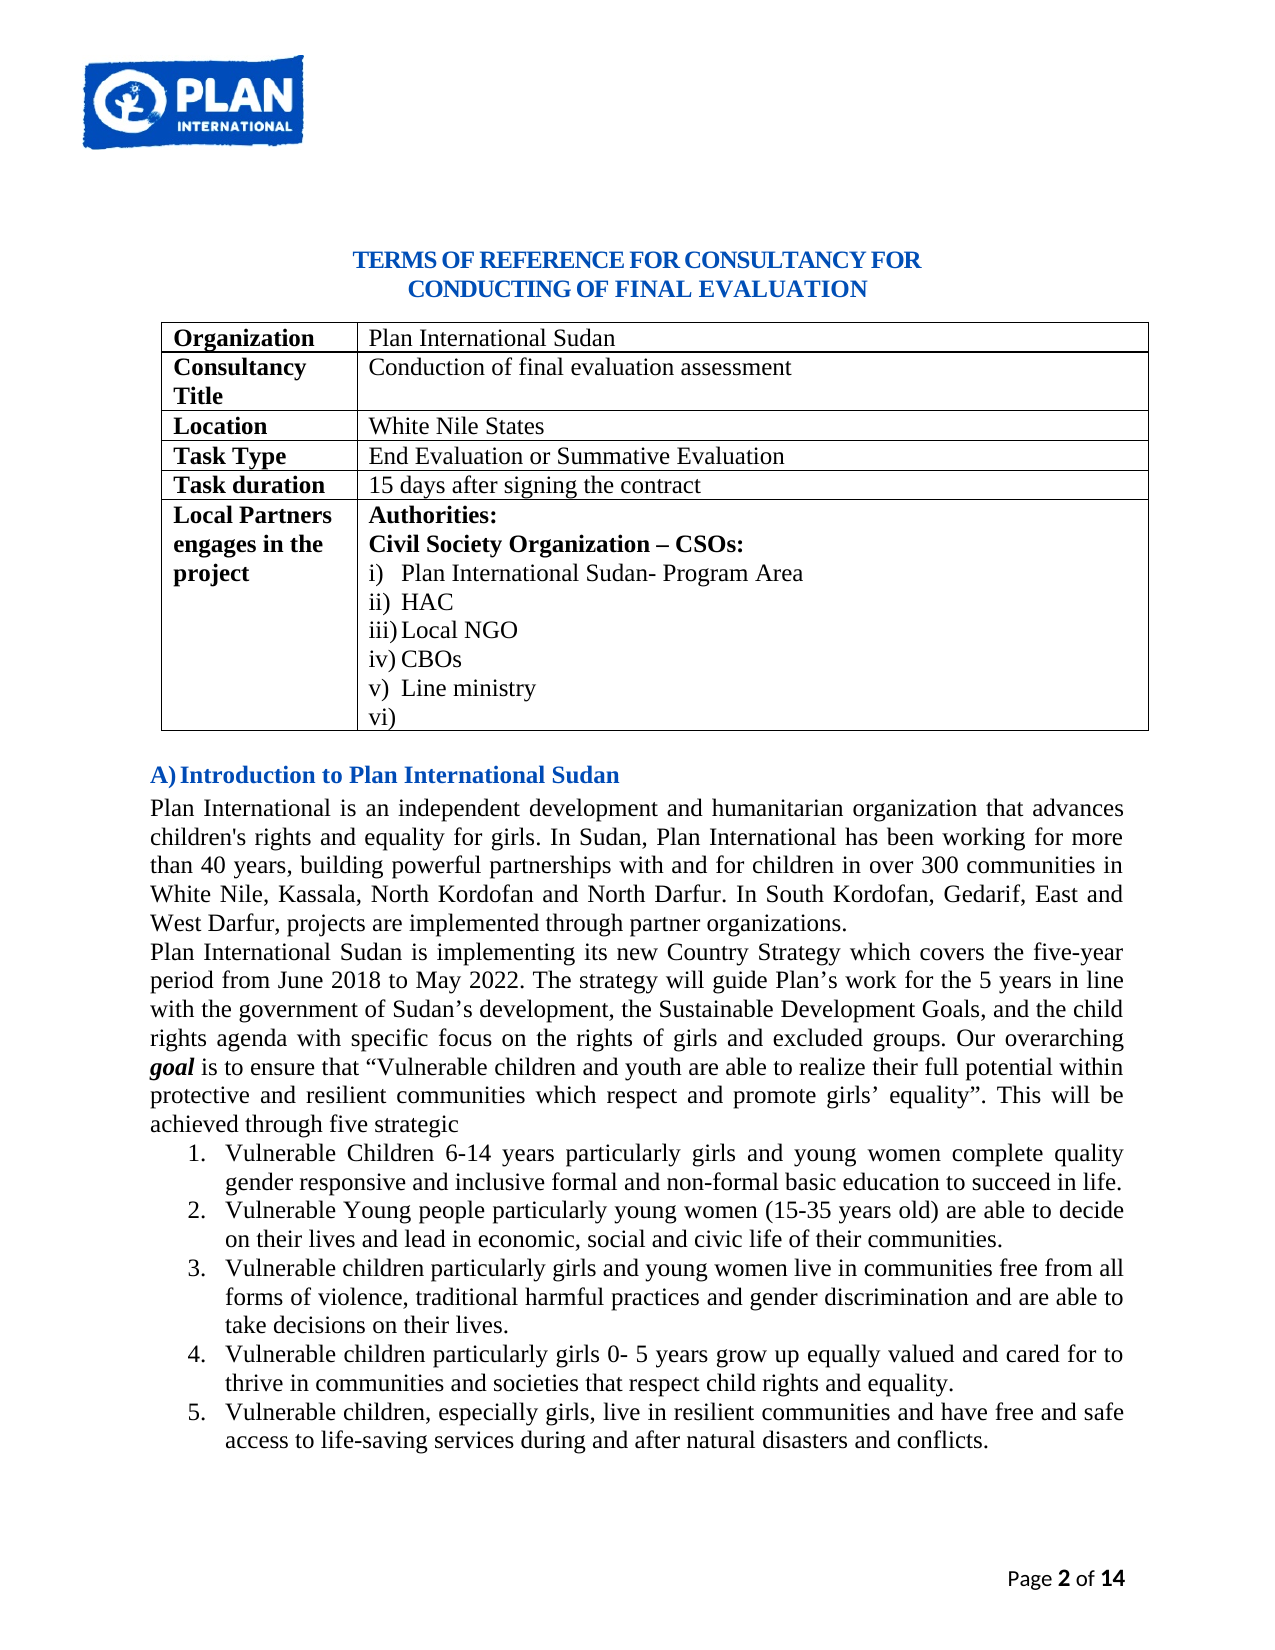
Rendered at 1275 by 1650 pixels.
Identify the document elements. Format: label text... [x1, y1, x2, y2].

table_cell White Nile States [358, 411, 1148, 440]
table_cell Conduction of final evaluation assessment [358, 353, 1148, 410]
text Plan International is an independent development and humanitarian organization that advances children's rights and equality for girls. In Sudan, Plan International has been working for more than 40 years, building powerful partnerships with and for children in over 300 communities in White Nile, Kassala, North Kordofan and North Darfur. In South Kordofan, Gedarif, East and West Darfur, projects are implemented through partner organizations. [150, 793, 1125, 937]
table_cell End Evaluation or Summative Evaluation [358, 441, 1148, 469]
picture [82, 55, 304, 150]
table_header Plan International Sudan [358, 323, 1148, 351]
table_cell Location [162, 411, 357, 440]
table_cell Local Partners engages in the project [162, 500, 357, 730]
table_cell Consultancy Title [162, 353, 357, 410]
text Conducting of FINAL EVALUATION [150, 274, 1125, 303]
list Vulnerable children, especially girls, live in resilient communities and have free and safe access to life-saving services during and after natural disasters and conflicts. [187, 1397, 1125, 1454]
list Vulnerable children particularly girls and young women live in communities free from all forms of violence, traditional harmful practices and gender discrimination and are able to take decisions on their lives. [187, 1253, 1125, 1339]
table_cell Task Type [162, 441, 357, 469]
text Plan International Sudan is implementing its new Country Strategy which covers the five-year period from June 2018 to May 2022. The strategy will guide Plan’s work for the 5 years in line with the government of Sudan’s development, the Sustainable Development Goals, and the child rights agenda with specific focus on the rights of girls and excluded groups. Our overarching goal is to ensure that “Vulnerable children and youth are able to realize their full potential within protective and resilient communities which respect and promote girls’ equality”. This will be achieved through five strategic [150, 937, 1125, 1138]
list Vulnerable Children 6-14 years particularly girls and young women complete quality gender responsive and inclusive formal and non-formal basic education to succeed in life. [187, 1138, 1125, 1196]
table_cell Authorities: Civil Society Organization – CSOs: Plan International Sudan- Program Area HAC Local NGO CBOs Line ministry [358, 500, 1148, 730]
list Vulnerable children particularly girls 0- 5 years grow up equally valued and cared for to thrive in communities and societies that respect child rights and equality. [187, 1339, 1125, 1397]
text TERMS OF REFERENCE FOR Consultancy for [150, 245, 1125, 274]
table_header Organization [162, 323, 357, 351]
list Vulnerable Young people particularly young women (15-35 years old) are able to decide on their lives and lead in economic, social and civic life of their communities. [187, 1196, 1125, 1253]
table_cell 15 days after signing the contract [358, 471, 1148, 499]
list Introduction to Plan International Sudan [150, 760, 1125, 789]
table_cell Task duration [162, 471, 357, 499]
